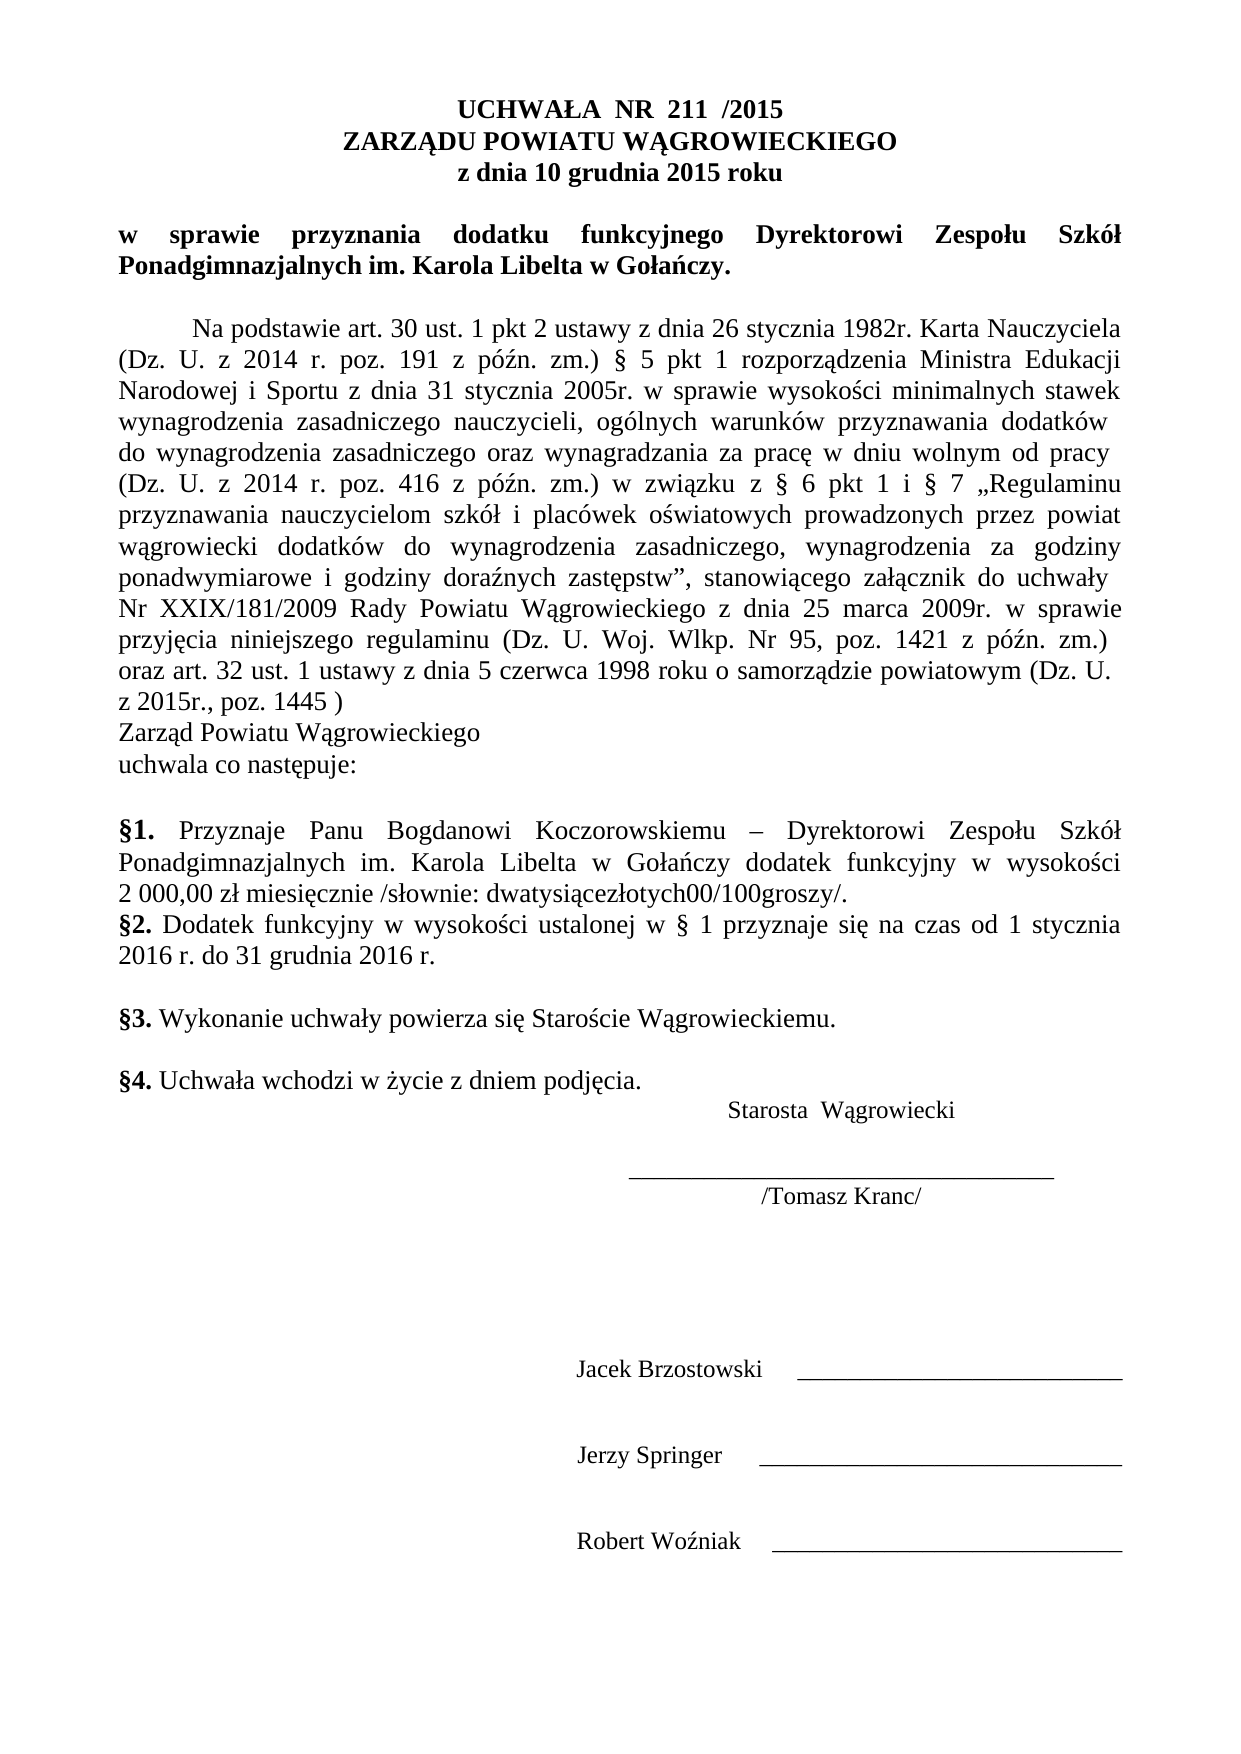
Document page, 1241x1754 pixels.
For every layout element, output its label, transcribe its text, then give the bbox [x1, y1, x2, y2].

text __________________________________ [561, 1153, 1122, 1181]
text Jacek Brzostowski __________________________ [339, 1354, 1122, 1383]
text ZARZĄDU POWIATU WĄGROWIECKIEGO [118, 125, 1122, 156]
text §1. Przyznaje Panu Bogdanowi Koczorowskiemu – Dyrektorowi Zespołu Szkół Ponadgimnazjalnych im. Karola Libelta w Gołańczy dodatek funkcyjny w wysokości 2 000,00 zł miesięcznie /słownie: dwatysiącezłotych00/100groszy/. [118, 812, 1122, 908]
text Zarząd Powiatu Wągrowieckiego [118, 717, 1122, 748]
text Robert Woźniak ____________________________ [339, 1526, 1122, 1555]
text uchwala co następuje: [118, 748, 1122, 779]
text §4. Uchwała wchodzi w życie z dniem podjęcia. [118, 1064, 1122, 1095]
text §3. Wykonanie uchwały powierza się Staroście Wągrowieckiemu. [118, 1002, 1122, 1033]
text UCHWAŁA NR 211 /2015 [118, 94, 1122, 125]
subtitle Starosta Wągrowiecki [561, 1095, 1122, 1124]
text Na podstawie art. 30 ust. 1 pkt 2 ustawy z dnia 26 stycznia 1982r. Karta Nauczyciela (Dz. U. z 2014 r. poz. 191 z późn. zm.) § 5 pkt 1 rozporządzenia Ministra Edukacji Narodowej i Sportu z dnia 31 stycznia 2005r. w sprawie wysokości minimalnych stawek wynagrodzenia zasadniczego nauczycieli, ogólnych warunków przyznawania dodatków do wynagrodzenia zasadniczego oraz wynagradzania za pracę w dniu wolnym od pracy (Dz. U. z 2014 r. poz. 416 z późn. zm.) w związku z § 6 pkt 1 i § 7 „Regulaminu przyznawania nauczycielom szkół i placówek oświatowych prowadzonych przez powiat wągrowiecki dodatków do wynagrodzenia zasadniczego, wynagrodzenia za godziny ponadwymiarowe i godziny doraźnych zastępstw”, stanowiącego załącznik do uchwały Nr XXIX/181/2009 Rady Powiatu Wągrowieckiego z dnia 25 marca 2009r. w sprawie przyjęcia niniejszego regulaminu (Dz. U. Woj. Wlkp. Nr 95, poz. 1421 z późn. zm.) oraz art. 32 ust. 1 ustawy z dnia 5 czerwca 1998 roku o samorządzie powiatowym (Dz. U. z 2015r., poz. 1445 ) [118, 312, 1122, 717]
text /Tomasz Kranc/ [561, 1181, 1122, 1210]
text Jerzy Springer _____________________________ [339, 1440, 1122, 1469]
text z dnia 10 grudnia 2015 roku [118, 156, 1122, 187]
text §2. Dodatek funkcyjny w wysokości ustalonej w § 1 przyznaje się na czas od 1 stycznia 2016 r. do 31 grudnia 2016 r. [118, 908, 1122, 971]
text w sprawie przyznania dodatku funkcyjnego Dyrektorowi Zespołu Szkół Ponadgimnazjalnych im. Karola Libelta w Gołańczy. [118, 218, 1122, 281]
